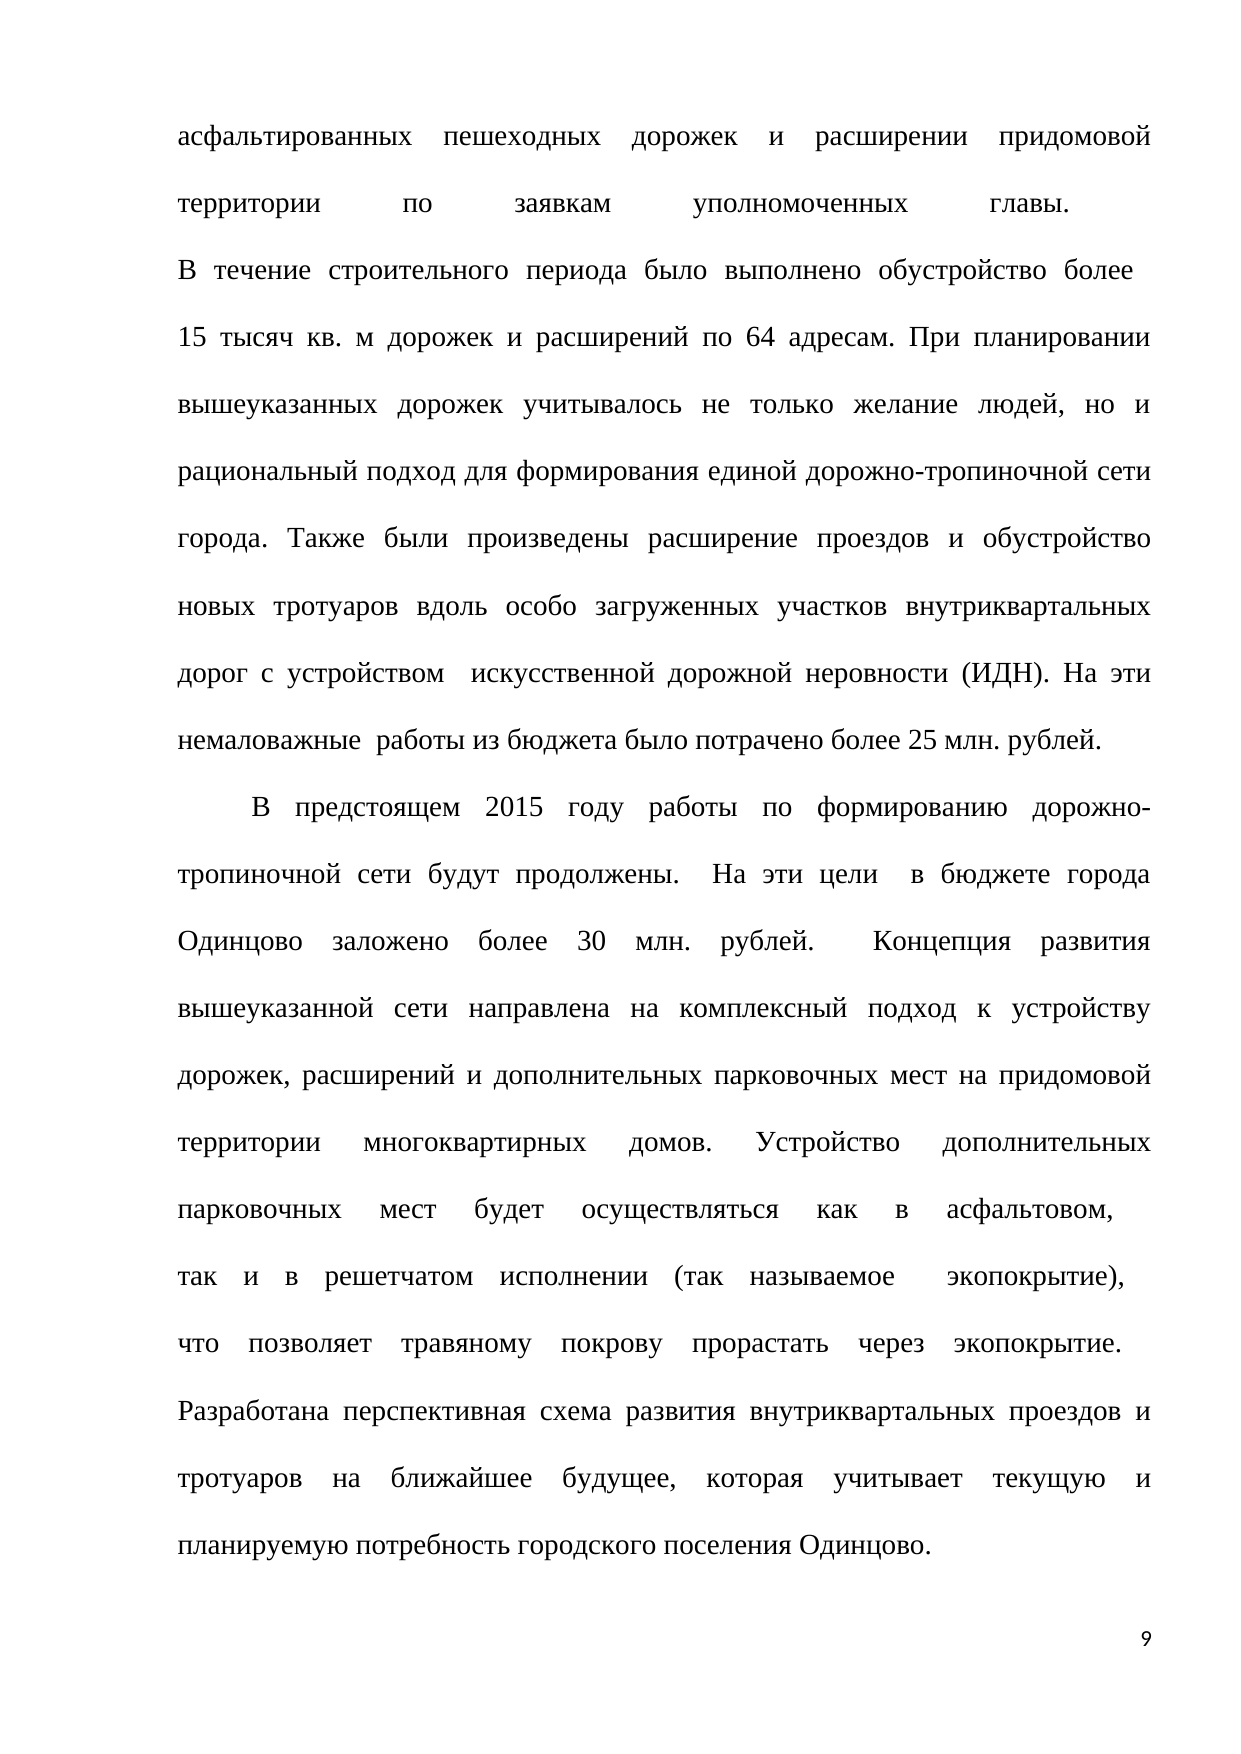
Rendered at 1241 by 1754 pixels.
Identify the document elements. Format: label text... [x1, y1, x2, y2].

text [177, 118, 1152, 755]
text В предстоящем 2015 году работы по формированию дорожно-тропиночной сети будут продолжены. На эти цели в бюджете города Одинцово заложено более 30 млн. рублей. Концепция развития вышеуказанной сети направлена на комплексный подход к устройству дорожек, расширений и дополнительных парковочных мест на придомовой территории многоквартирных домов. Устройство дополнительных парковочных мест будет осуществляться как в асфальтовом, так и в решетчатом исполнении (так называемое экопокрытие), что позволяет травяному покрову прорастать через экопокрытие. Разработана перспективная схема развития внутриквартальных проездов и тротуаров на ближайшее будущее, которая учитывает текущую и планируемую потребность городского поселения Одинцово. [177, 789, 1152, 1560]
